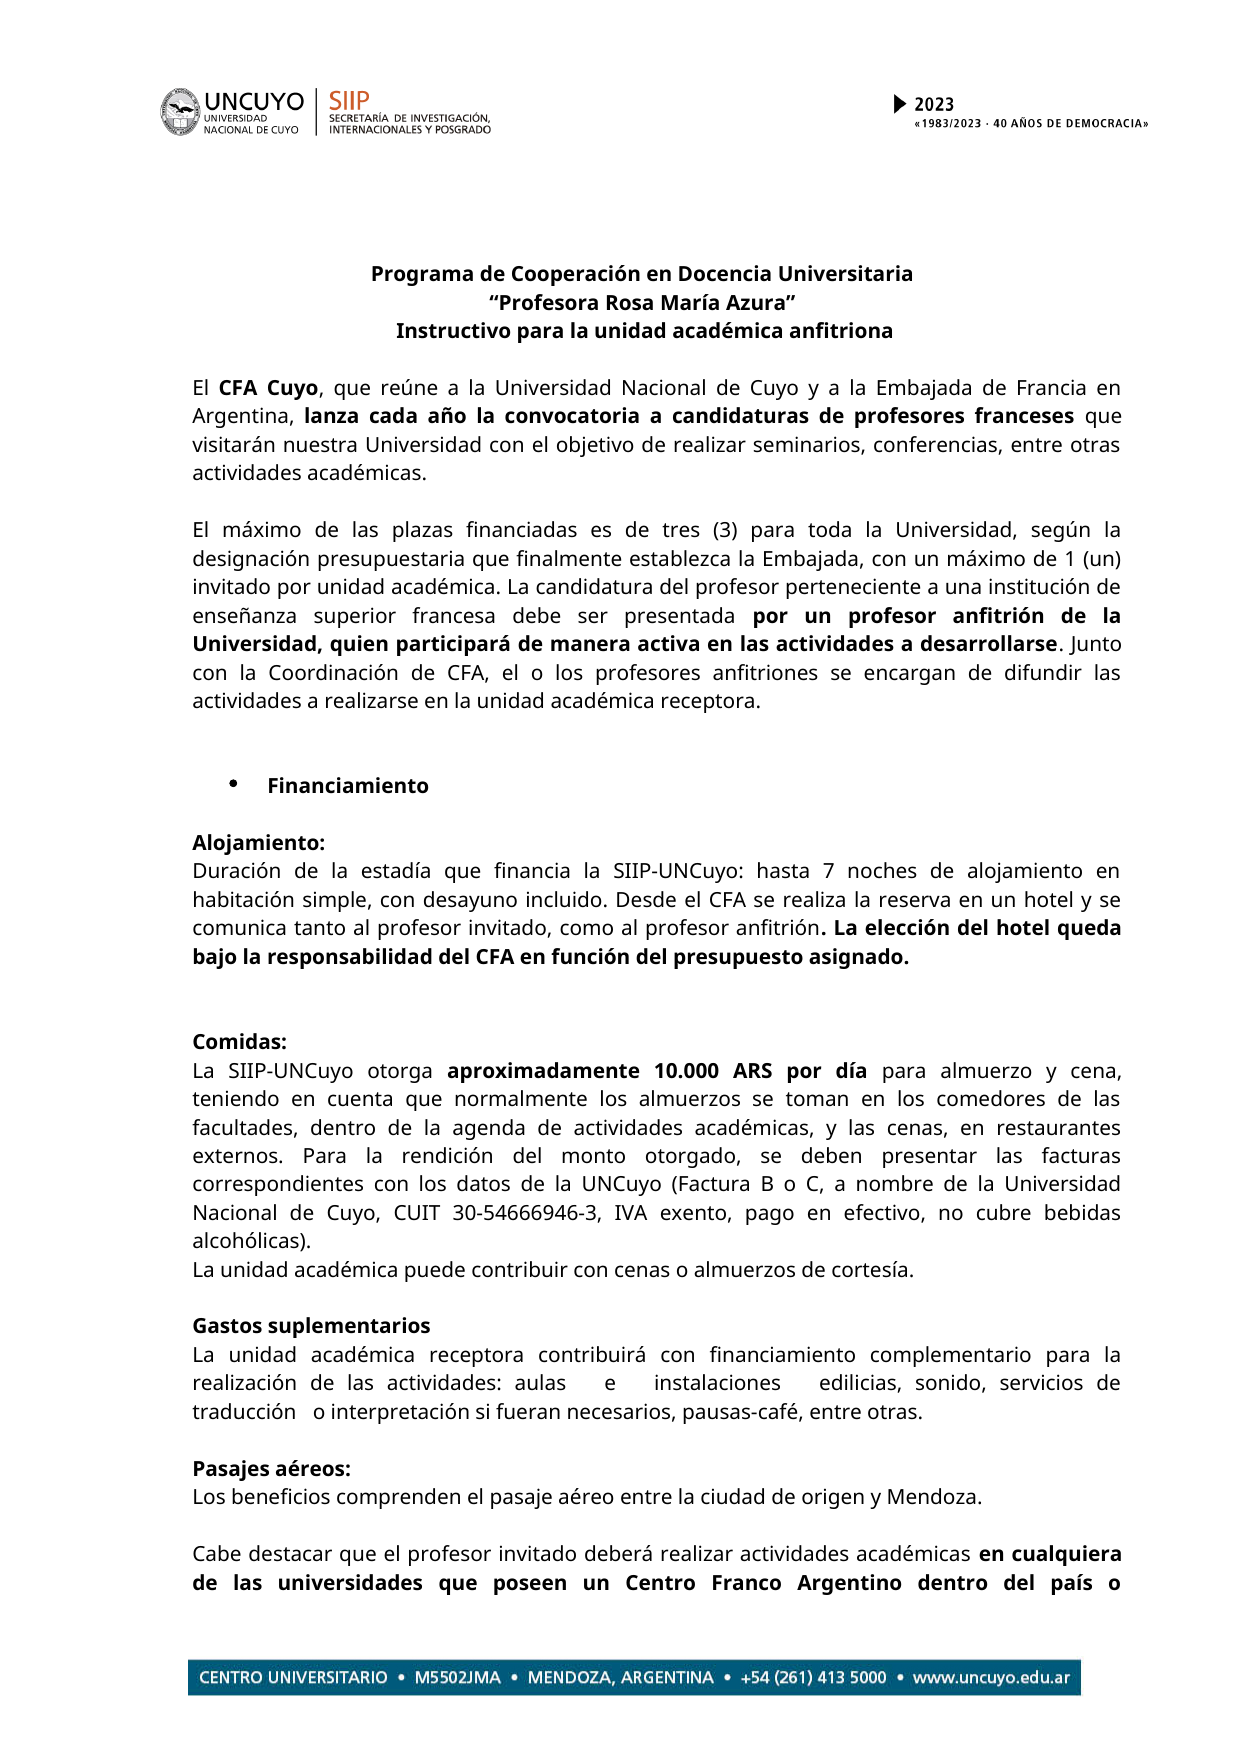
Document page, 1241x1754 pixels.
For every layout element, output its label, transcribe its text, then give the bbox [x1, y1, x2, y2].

text Instructivo para la unidad académica anfitriona [192, 316, 1093, 345]
text Los beneficios comprenden el pasaje aéreo entre la ciudad de origen y Mendoza. [192, 1482, 1122, 1511]
picture [9, 9, 1241, 189]
text “Profesora Rosa María Azura” [192, 288, 1093, 316]
picture [0, 1650, 1181, 1754]
text Comidas: [192, 1027, 1122, 1056]
text Duración de la estadía que financia la SIIP-UNCuyo: hasta 7 noches de alojamiento en habitación simple, con desayuno incluido. Desde el CFA se realiza la reserva en un hotel y se comunica tanto al profesor invitado, como al profesor anfitrión. La elección del hotel queda bajo la responsabilidad del CFA en función del presupuesto asignado. [192, 857, 1122, 970]
text La SIIP-UNCuyo otorga aproximadamente 10.000 ARS por día para almuerzo y cena, teniendo en cuenta que normalmente los almuerzos se toman en los comedores de las facultades, dentro de la agenda de actividades académicas, y las cenas, en restaurantes externos. Para la rendición del monto otorgado, se deben presentar las facturas correspondientes con los datos de la UNCuyo (Factura B o C, a nombre de la Universidad Nacional de Cuyo, CUIT 30-54666946-3, IVA exento, pago en efectivo, no cubre bebidas alcohólicas). [192, 1056, 1122, 1255]
text El CFA Cuyo, que reúne a la Universidad Nacional de Cuyo y a la Embajada de Francia en Argentina, lanza cada año la convocatoria a candidaturas de profesores franceses que visitarán nuestra Universidad con el objetivo de realizar seminarios, conferencias, entre otras actividades académicas. [192, 373, 1122, 487]
text Pasajes aéreos: [192, 1454, 1122, 1482]
text Alojamiento: [192, 828, 1122, 857]
text La unidad académica receptora contribuirá con financiamiento complementario para la realización de las actividades: aulas e instalaciones edilicias, sonido, servicios de traducción o interpretación si fueran necesarios, pausas-café, entre otras. [192, 1340, 1122, 1425]
text Programa de Cooperación en Docencia Universitaria [192, 259, 1093, 288]
text La unidad académica puede contribuir con cenas o almuerzos de cortesía. [192, 1255, 1122, 1283]
text Gastos suplementarios [192, 1312, 1122, 1340]
text El máximo de las plazas financiadas es de tres (3) para toda la Universidad, según la designación presupuestaria que finalmente establezca la Embajada, con un máximo de 1 (un) invitado por unidad académica. La candidatura del profesor perteneciente a una institución de enseñanza superior francesa debe ser presentada por un profesor anfitrión de la Universidad, quien participará de manera activa en las actividades a desarrollarse. Junto con la Coordinación de CFA, el o los profesores anfitriones se encargan de difundir las actividades a realizarse en la unidad académica receptora. [192, 515, 1122, 714]
list Financiamiento [229, 771, 1122, 800]
